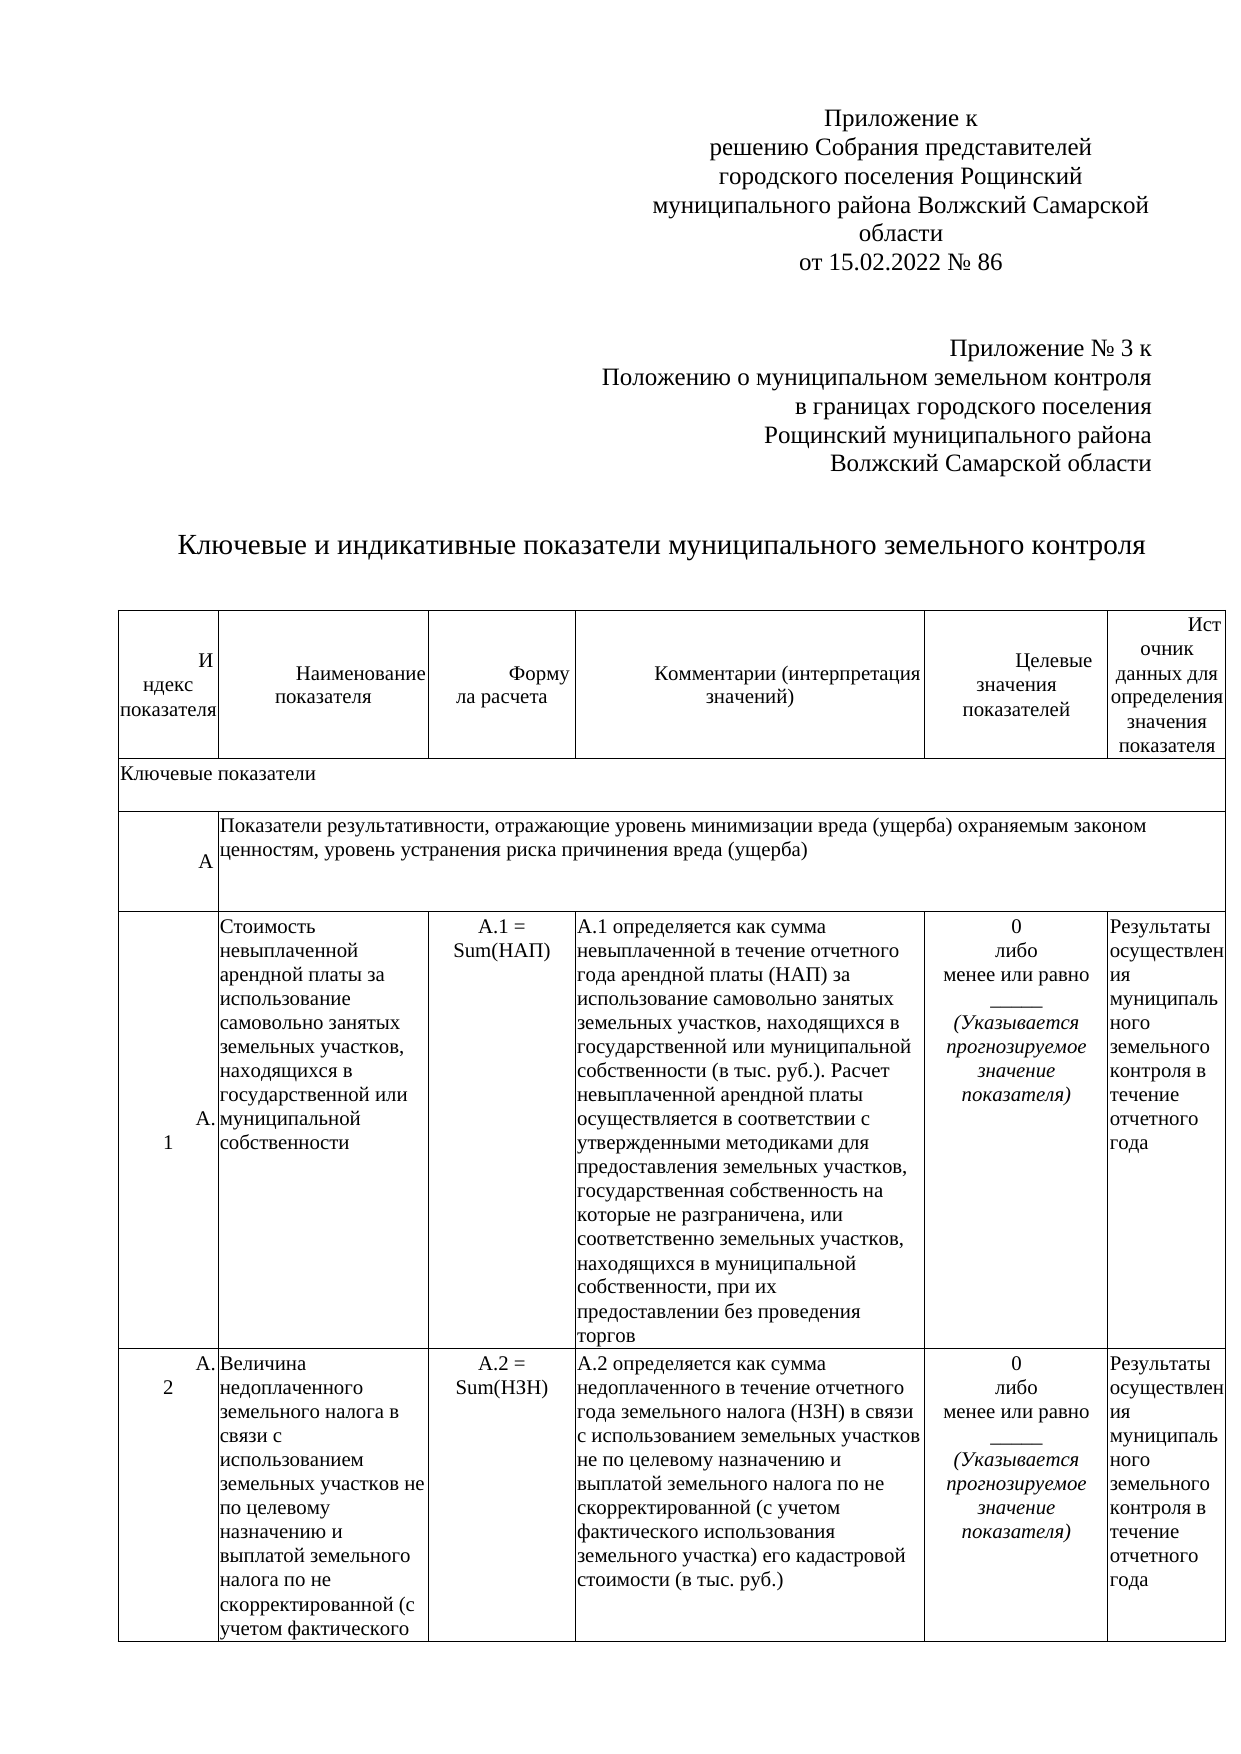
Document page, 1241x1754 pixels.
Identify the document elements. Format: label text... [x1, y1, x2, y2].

table_cell Показатели результативности, отражающие уровень минимизации вреда (ущерба) охраняемым законом ценностям, уровень устранения риска причинения вреда (ущерба) [219, 812, 1225, 911]
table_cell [925, 1349, 1107, 1641]
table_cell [219, 1349, 428, 1641]
table_cell А.2 = Sum(НЗН) [429, 1349, 575, 1641]
text Волжский Самарской области [177, 448, 1152, 477]
table_cell Ключевые показатели [119, 759, 1225, 811]
table_cell Результаты осуществления муниципального земельного контроля в течение отчетного года [1108, 912, 1225, 1348]
table_cell А [119, 812, 218, 911]
text решению Собрания представителей городского поселения Рощинский муниципального района Волжский Самарской области [650, 132, 1152, 247]
text Рощинский муниципального района [177, 420, 1152, 448]
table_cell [1108, 1349, 1225, 1641]
table_header Целевые значения показателей [925, 611, 1107, 758]
table_cell Стоимость невыплаченной арендной платы за использование самовольно занятых земельных участков, находящихся в государственной или муниципальной собственности [219, 912, 428, 1348]
table_cell А.1 [119, 912, 218, 1348]
table_cell А.2 [119, 1349, 218, 1641]
table_header Индекс показателя [119, 611, 218, 758]
table_header Наименование показателя [219, 611, 428, 758]
table_cell 0 либо менее или равно _____ (Указывается прогнозируемое значение показателя) [925, 912, 1107, 1348]
table_header Источник данных для определения значения показателя [1108, 611, 1225, 758]
text Приложение № 3 к [177, 333, 1152, 362]
text Положению о муниципальном земельном контроля [177, 362, 1152, 391]
table_header Комментарии (интерпретация значений) [576, 611, 924, 758]
text от 15.02.2022 № 86 [650, 247, 1152, 276]
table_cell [576, 1349, 924, 1641]
table_header Формула расчета [429, 611, 575, 758]
text Приложение к [650, 103, 1152, 132]
text Ключевые и индикативные показатели муниципального земельного контроля [177, 535, 1152, 560]
table_cell А.1 = Sum(НАП) [429, 912, 575, 1348]
text в границах городского поселения [177, 391, 1152, 420]
table_cell А.1 определяется как сумма невыплаченной в течение отчетного года арендной платы (НАП) за использование самовольно занятых земельных участков, находящихся в государственной или муниципальной собственности (в тыс. руб.). Расчет невыплаченной арендной платы осуществляется в соответствии с утвержденными методиками для предоставления земельных участков, государственная собственность на которые не разграничена, или соответственно земельных участков, находящихся в муниципальной собственности, при их предоставлении без проведения торгов [576, 912, 924, 1348]
